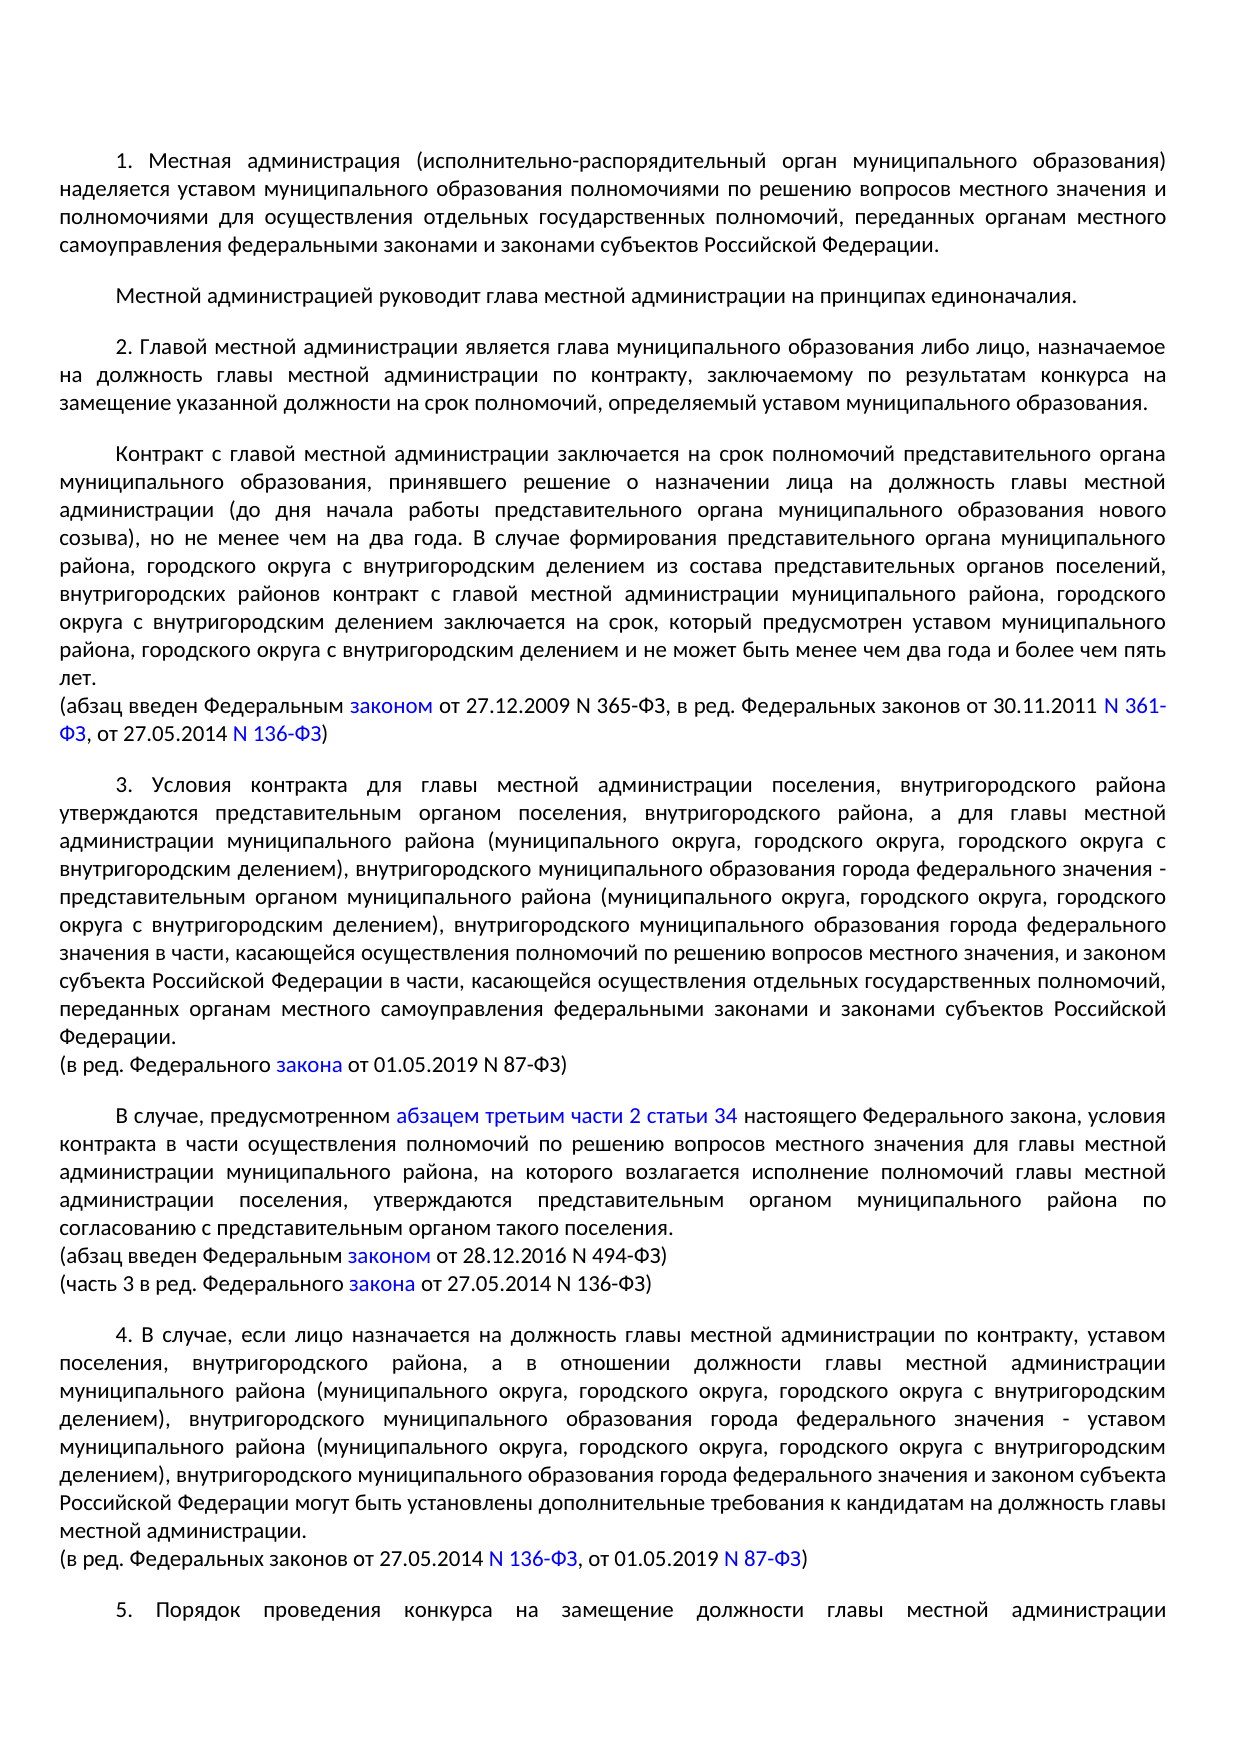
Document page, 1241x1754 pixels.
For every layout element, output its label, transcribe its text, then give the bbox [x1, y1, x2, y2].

text (в ред. Федерального закона от 01.05.2019 N 87-ФЗ) [59, 1050, 1166, 1078]
text 2. Главой местной администрации является глава муниципального образования либо лицо, назначаемое на должность главы местной администрации по контракту, заключаемому по результатам конкурса на замещение указанной должности на срок полномочий, определяемый уставом муниципального образования. [59, 332, 1166, 416]
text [59, 1596, 1166, 1623]
text Контракт с главой местной администрации заключается на срок полномочий представительного органа муниципального образования, принявшего решение о назначении лица на должность главы местной администрации (до дня начала работы представительного органа муниципального образования нового созыва), но не менее чем на два года. В случае формирования представительного органа муниципального района, городского округа с внутригородским делением из состава представительных органов поселений, внутригородских районов контракт с главой местной администрации муниципального района, городского округа с внутригородским делением заключается на срок, который предусмотрен уставом муниципального района, городского округа с внутригородским делением и не может быть менее чем два года и более чем пять лет. [59, 439, 1166, 691]
text 4. В случае, если лицо назначается на должность главы местной администрации по контракту, уставом поселения, внутригородского района, а в отношении должности главы местной администрации муниципального района (муниципального округа, городского округа, городского округа с внутригородским делением), внутригородского муниципального образования города федерального значения - уставом муниципального района (муниципального округа, городского округа, городского округа с внутригородским делением), внутригородского муниципального образования города федерального значения и законом субъекта Российской Федерации могут быть установлены дополнительные требования к кандидатам на должность главы местной администрации. [59, 1320, 1166, 1544]
text (абзац введен Федеральным законом от 27.12.2009 N 365-ФЗ, в ред. Федеральных законов от 30.11.2011 N 361-ФЗ, от 27.05.2014 N 136-ФЗ) [59, 691, 1166, 747]
text (часть 3 в ред. Федерального закона от 27.05.2014 N 136-ФЗ) [59, 1269, 1166, 1297]
text (в ред. Федеральных законов от 27.05.2014 N 136-ФЗ, от 01.05.2019 N 87-ФЗ) [59, 1544, 1166, 1573]
text Местной администрацией руководит глава местной администрации на принципах единоначалия. [59, 281, 1166, 309]
text 1. Местная администрация (исполнительно-распорядительный орган муниципального образования) наделяется уставом муниципального образования полномочиями по решению вопросов местного значения и полномочиями для осуществления отдельных государственных полномочий, переданных органам местного самоуправления федеральными законами и законами субъектов Российской Федерации. [59, 146, 1166, 258]
text В случае, предусмотренном абзацем третьим части 2 статьи 34 настоящего Федерального закона, условия контракта в части осуществления полномочий по решению вопросов местного значения для главы местной администрации муниципального района, на которого возлагается исполнение полномочий главы местной администрации поселения, утверждаются представительным органом муниципального района по согласованию с представительным органом такого поселения. [59, 1101, 1166, 1241]
text 3. Условия контракта для главы местной администрации поселения, внутригородского района утверждаются представительным органом поселения, внутригородского района, а для главы местной администрации муниципального района (муниципального округа, городского округа, городского округа с внутригородским делением), внутригородского муниципального образования города федерального значения - представительным органом муниципального района (муниципального округа, городского округа, городского округа с внутригородским делением), внутригородского муниципального образования города федерального значения в части, касающейся осуществления полномочий по решению вопросов местного значения, и законом субъекта Российской Федерации в части, касающейся осуществления отдельных государственных полномочий, переданных органам местного самоуправления федеральными законами и законами субъектов Российской Федерации. [59, 770, 1166, 1050]
text (абзац введен Федеральным законом от 28.12.2016 N 494-ФЗ) [59, 1241, 1166, 1269]
